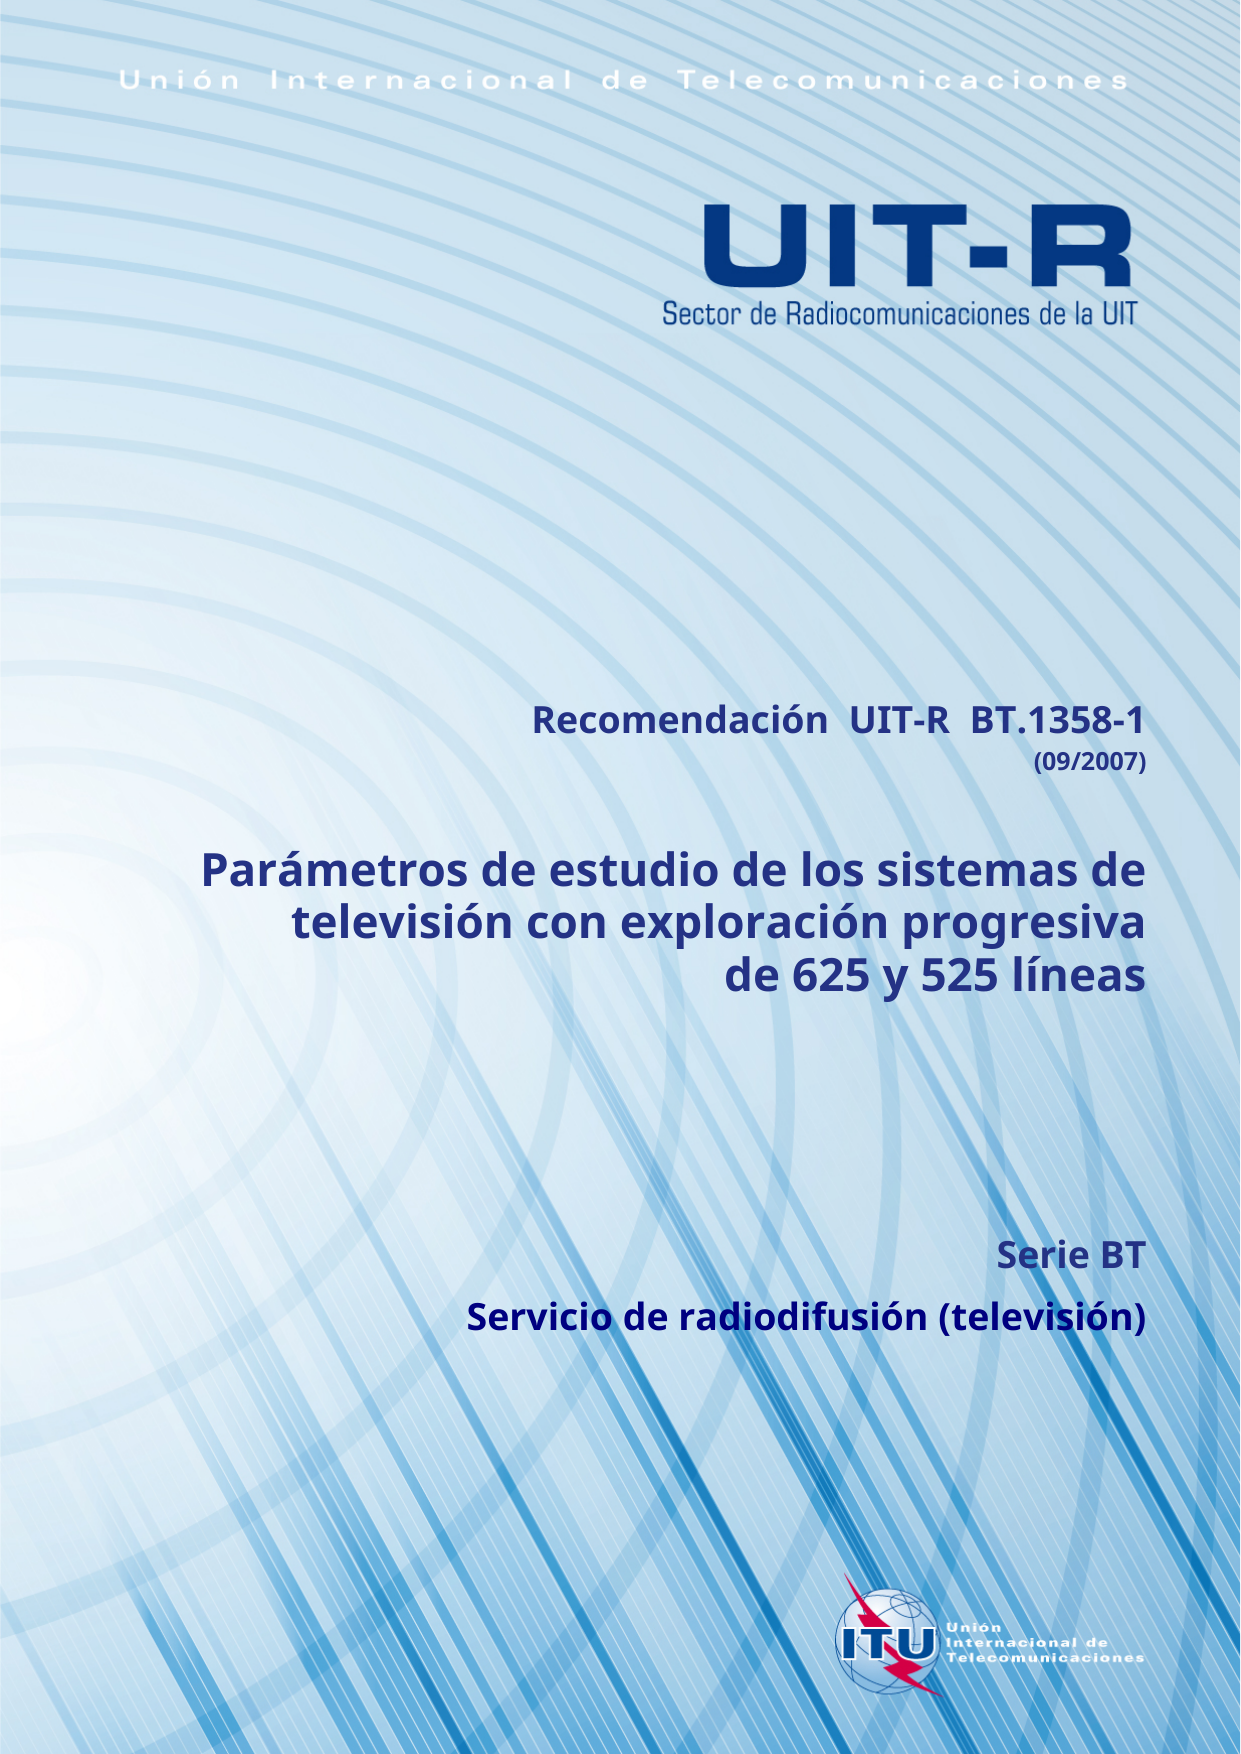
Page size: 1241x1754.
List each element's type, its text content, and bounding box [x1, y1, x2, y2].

table_cell Serie BT Servicio de radiodifusión (televisión) [107, 1062, 1158, 1339]
picture [0, 0, 1241, 1754]
table_header Recomendación UIT-R BT.1358-1 (09/2007) [107, 601, 1158, 776]
table_cell Parámetros de estudio de los sistemas de televisión con exploración progresiva de 625 y 525 líneas [107, 776, 1158, 1062]
